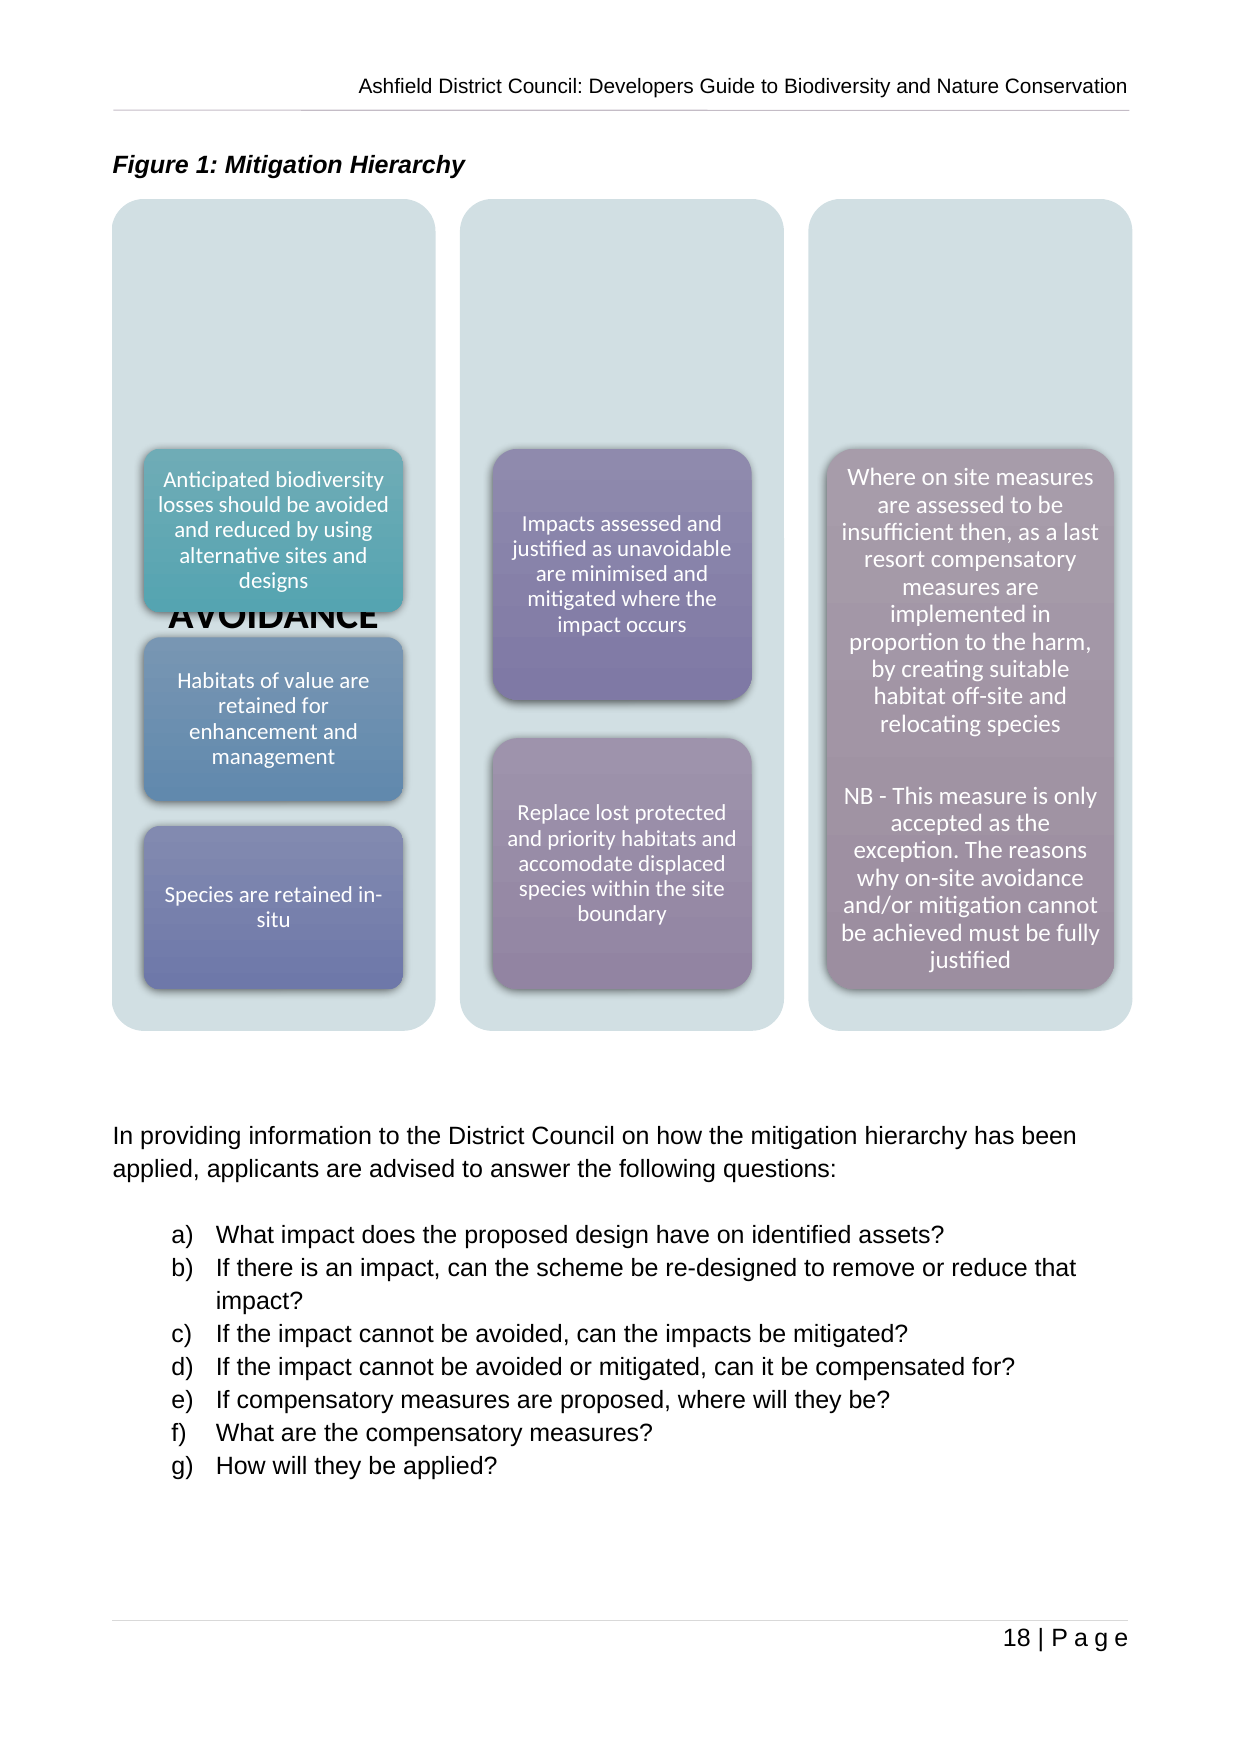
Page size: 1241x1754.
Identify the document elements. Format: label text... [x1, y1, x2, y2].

text d) If the impact cannot be avoided or mitigated, can it be compensated for? [171, 1352, 1128, 1381]
text b) If there is an impact, can the scheme be re-designed to remove or reduce that impact? [171, 1253, 1128, 1315]
text a) What impact does the proposed design have on identified assets? [171, 1220, 1128, 1249]
text f) What are the compensatory measures? [171, 1418, 1128, 1447]
text Figure 1: Mitigation Hierarchy [112, 150, 1128, 179]
text c) If the impact cannot be avoided, can the impacts be mitigated? [171, 1319, 1128, 1348]
text e) If compensatory measures are proposed, where will they be? [171, 1385, 1128, 1414]
text g) How will they be applied? [171, 1451, 1128, 1480]
text In providing information to the District Council on how the mitigation hierarchy has been applied, applicants are advised to answer the following questions: [112, 1121, 1128, 1183]
